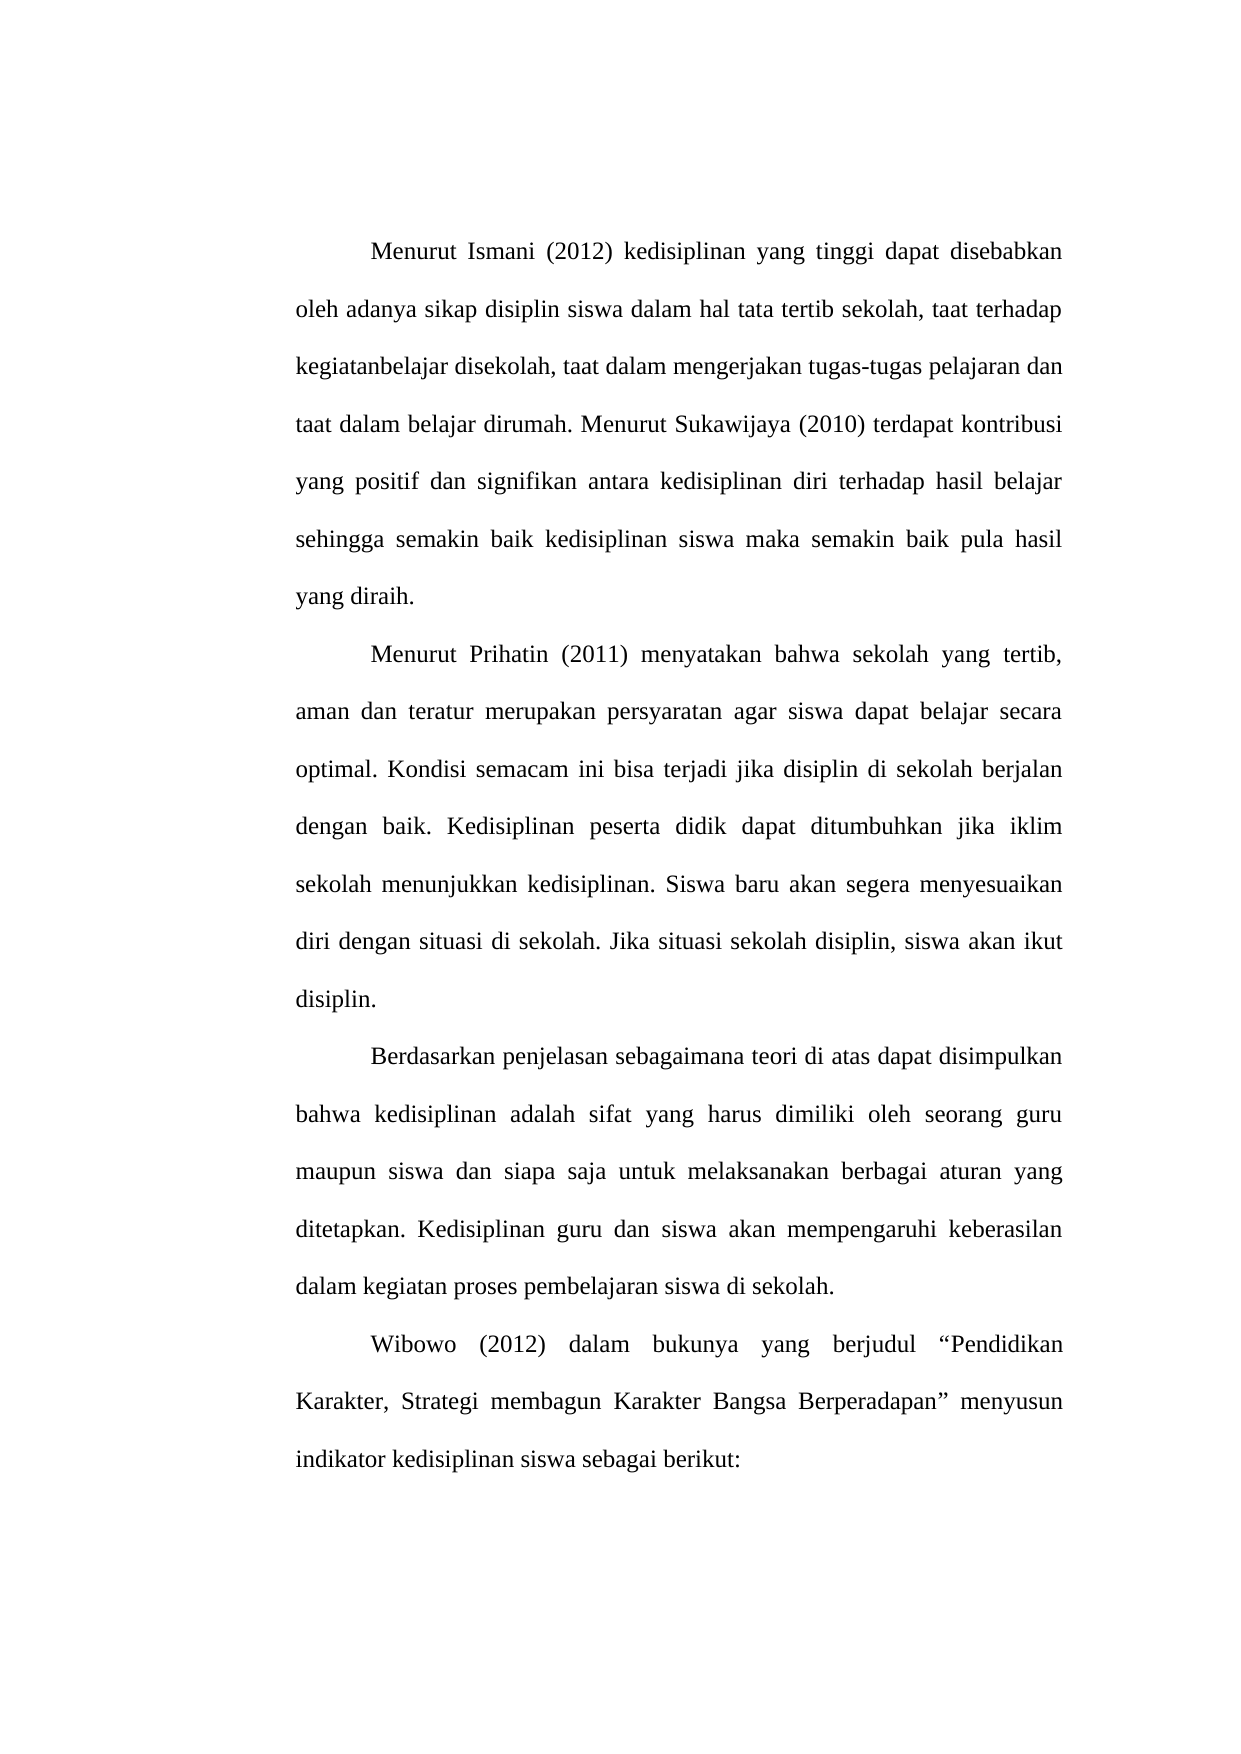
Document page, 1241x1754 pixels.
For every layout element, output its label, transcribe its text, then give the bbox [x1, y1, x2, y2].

text Menurut Prihatin (2011) menyatakan bahwa sekolah yang tertib, aman dan teratur merupakan persyaratan agar siswa dapat belajar secara optimal. Kondisi semacam ini bisa terjadi jika disiplin di sekolah berjalan dengan baik. Kedisiplinan peserta didik dapat ditumbuhkan jika iklim sekolah menunjukkan kedisiplinan. Siswa baru akan segera menyesuaikan diri dengan situasi di sekolah. Jika situasi sekolah disiplin, siswa akan ikut disiplin. [295, 639, 1063, 1012]
text Berdasarkan penjelasan sebagaimana teori di atas dapat disimpulkan bahwa kedisiplinan adalah sifat yang harus dimiliki oleh seorang guru maupun siswa dan siapa saja untuk melaksanakan berbagai aturan yang ditetapkan. Kedisiplinan guru dan siswa akan mempengaruhi keberasilan dalam kegiatan proses pembelajaran siswa di sekolah. [295, 1041, 1063, 1300]
text Menurut Ismani (2012) kedisiplinan yang tinggi dapat disebabkan oleh adanya sikap disiplin siswa dalam hal tata tertib sekolah, taat terhadap kegiatanbelajar disekolah, taat dalam mengerjakan tugas-tugas pelajaran dan taat dalam belajar dirumah. Menurut Sukawijaya (2010) terdapat kontribusi yang positif dan signifikan antara kedisiplinan diri terhadap hasil belajar sehingga semakin baik kedisiplinan siswa maka semakin baik pula hasil yang diraih. [295, 236, 1063, 610]
text Wibowo (2012) dalam bukunya yang berjudul “Pendidikan Karakter, Strategi membagun Karakter Bangsa Berperadapan” menyusun indikator kedisiplinan siswa sebagai berikut: [295, 1329, 1063, 1472]
